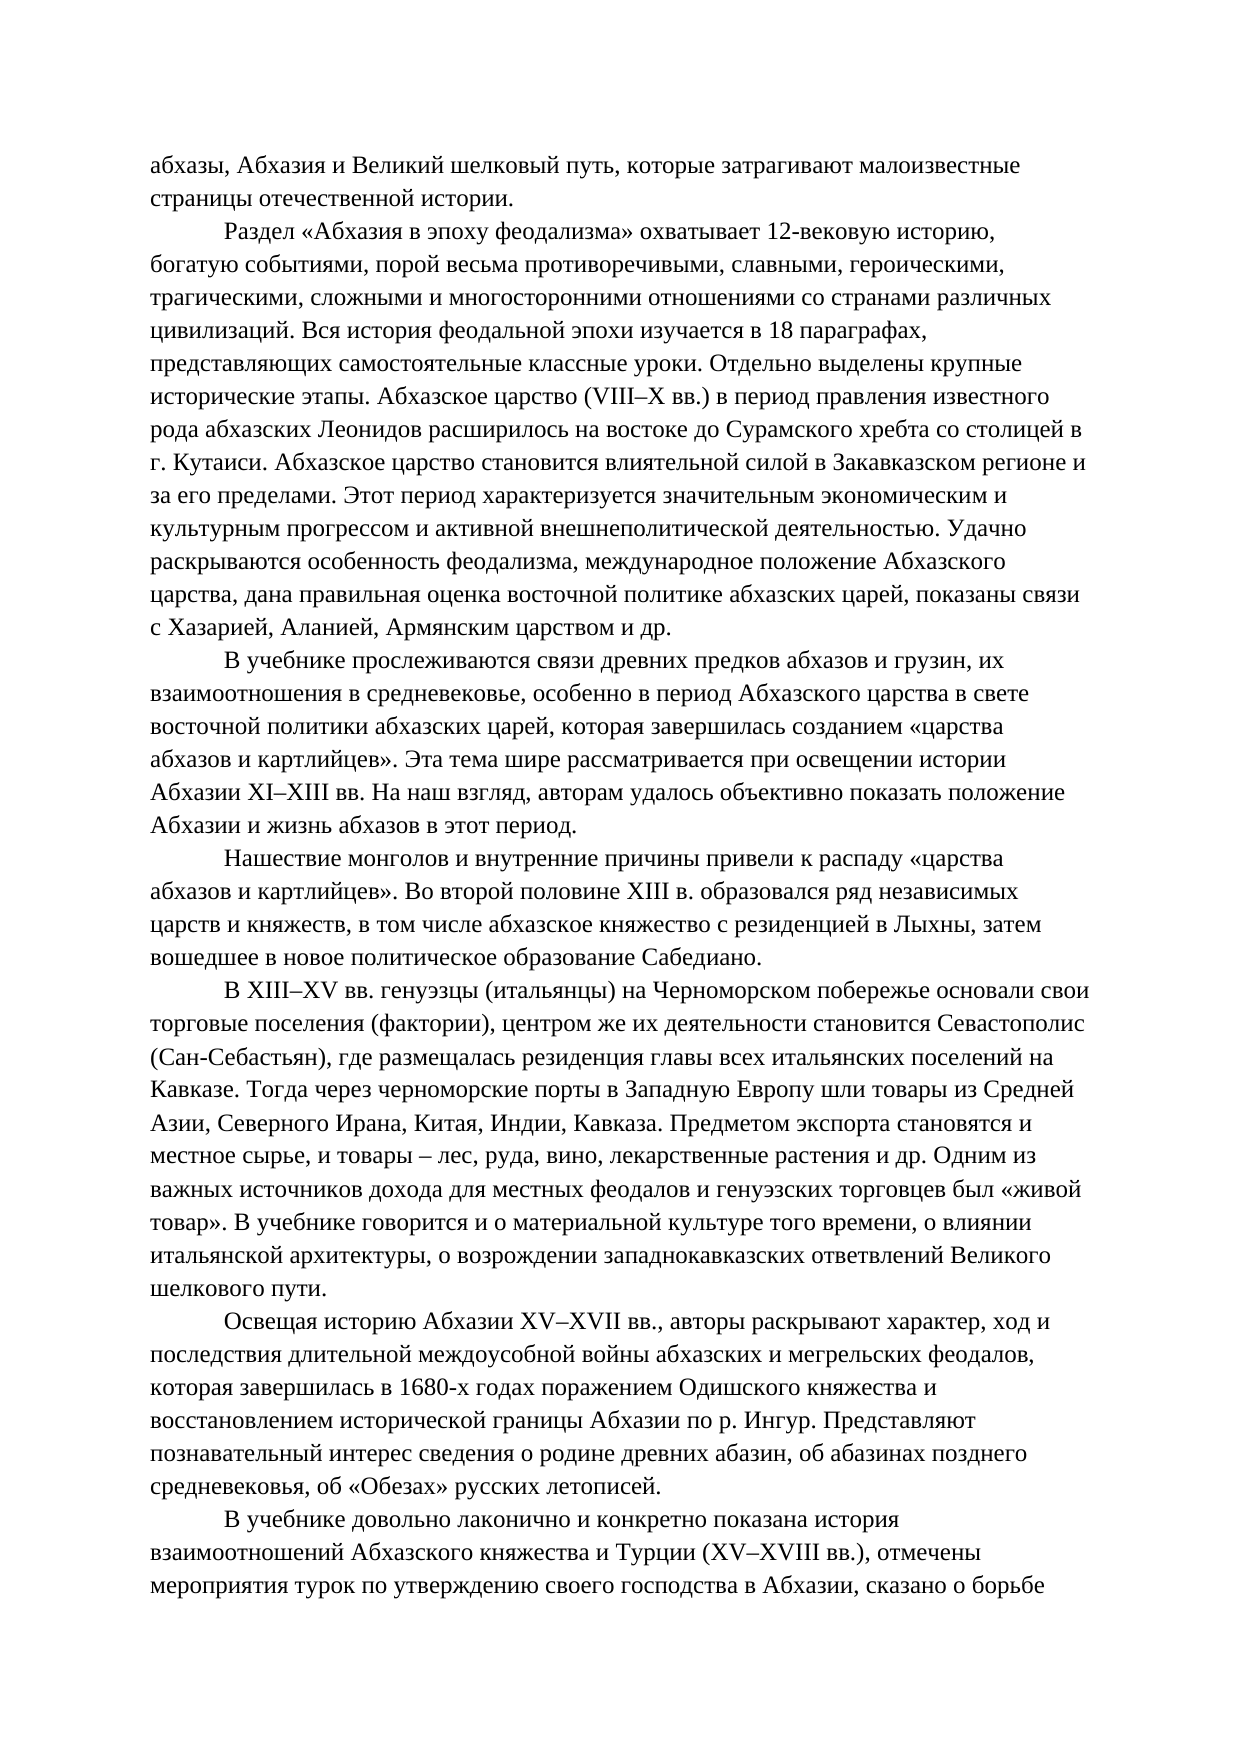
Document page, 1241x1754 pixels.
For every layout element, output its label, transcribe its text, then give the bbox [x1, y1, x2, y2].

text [150, 150, 1090, 212]
text Нашествие монголов и внутренние причины привели к распаду «царства абхазов и картлийцев». Во второй половине XIII в. образовался ряд независимых царств и княжеств, в том числе абхазское княжество с резиденцией в Лыхны, затем вошедшее в новое политическое образование Сабедиано. [150, 843, 1090, 971]
text Раздел «Абхазия в эпоху феодализма» охватывает 12-вековую историю, богатую событиями, порой весьма противоречивыми, славными, героическими, трагическими, сложными и многосторонними отношениями со странами различных цивилизаций. Вся история феодальной эпохи изучается в 18 параграфах, представляющих самостоятельные классные уроки. Отдельно выделены крупные исторические этапы. Абхазское царство (VIII–X вв.) в период правления известного рода абхазских Леонидов расширилось на востоке до Сурамского хребта со столицей в г. Кутаиси. Абхазское царство становится влиятельной силой в Закавказском регионе и за его пределами. Этот период характеризуется значительным экономическим и культурным прогрессом и активной внешнеполитической деятельностью. Удачно раскрываются особенность феодализма, международное положение Абхазского царства, дана правильная оценка восточной политике абхазских царей, показаны связи с Хазарией, Аланией, Армянским царством и др. [150, 216, 1090, 641]
text В XIII–XV вв. генуэзцы (итальянцы) на Черноморском побережье основали свои торговые поселения (фактории), центром же их деятельности становится Севастополис (Сан-Себастьян), где размещалась резиденция главы всех итальянских поселений на Кавказе. Тогда через черноморские порты в Западную Европу шли товары из Средней Азии, Северного Ирана, Китая, Индии, Кавказа. Предметом экспорта становятся и местное сырье, и товары – лес, руда, вино, лекарственные растения и др. Одним из важных источников дохода для местных феодалов и генуэзских торговцев был «живой товар». В учебнике говорится и о материальной культуре того времени, о влиянии итальянской архитектуры, о возрождении западнокавказских ответвлений Великого шелкового пути. [150, 976, 1090, 1301]
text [150, 1504, 1090, 1599]
text Освещая историю Абхазии XV–XVII вв., авторы раскрывают характер, ход и последствия длительной междоусобной войны абхазских и мегрельских феодалов, которая завершилась в 1680-х годах поражением Одишского княжества и восстановлением исторической границы Абхазии по р. Ингур. Представляют познавательный интерес сведения о родине древних абазин, об абазинах позднего средневековья, об «Обезах» русских летописей. [150, 1306, 1090, 1499]
text В учебнике прослеживаются связи древних предков абхазов и грузин, их взаимоотношения в средневековье, особенно в период Абхазского царства в свете восточной политики абхазских царей, которая завершилась созданием «царства абхазов и картлийцев». Эта тема шире рассматривается при освещении истории Абхазии ХI–ХIII вв. На наш взгляд, авторам удалось объективно показать положение Абхазии и жизнь абхазов в этот период. [150, 645, 1090, 839]
